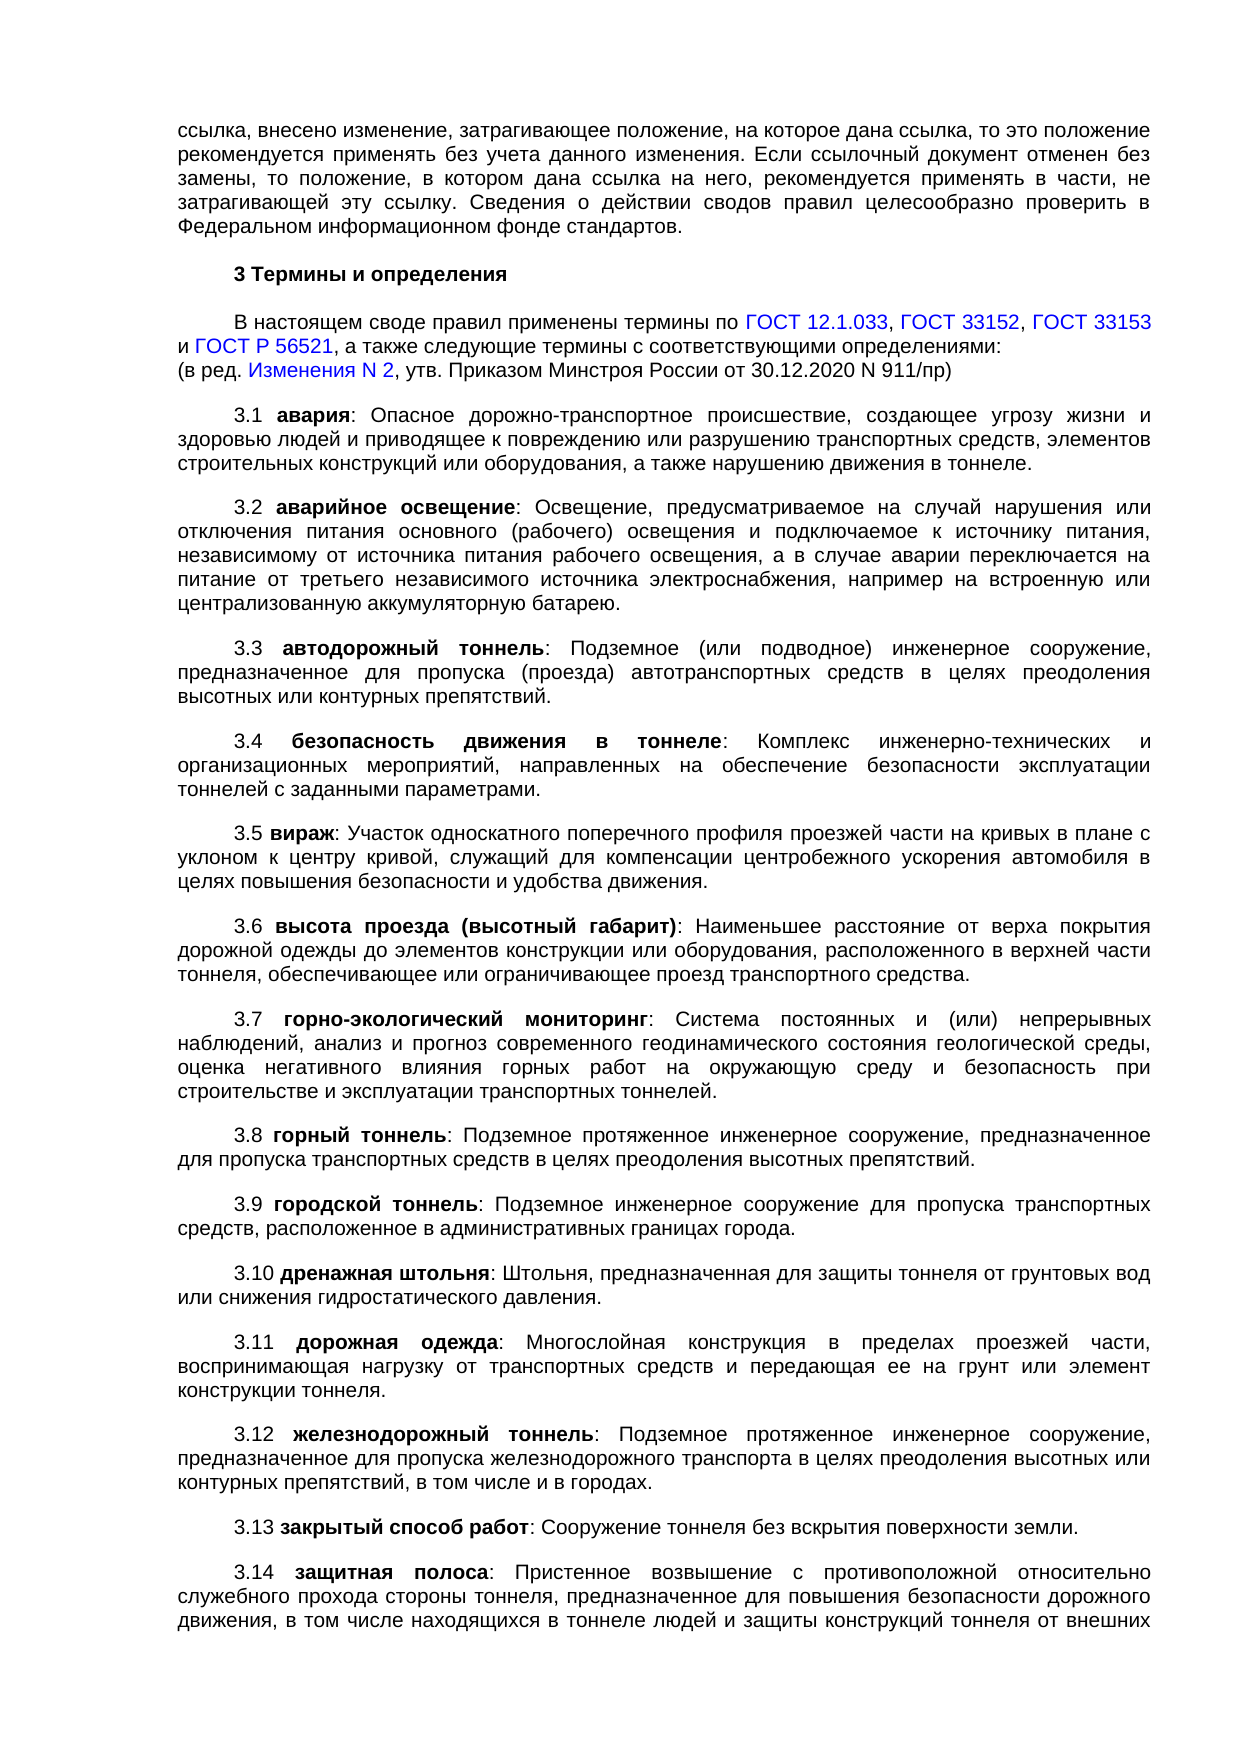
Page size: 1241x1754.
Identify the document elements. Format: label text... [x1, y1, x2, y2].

text 3.7 горно-экологический мониторинг: Система постоянных и (или) непрерывных наблюдений, анализ и прогноз современного геодинамического состояния геологической среды, оценка негативного влияния горных работ на окружающую среду и безопасность при строительстве и эксплуатации транспортных тоннелей. [177, 1007, 1152, 1102]
text 3.5 вираж: Участок односкатного поперечного профиля проезжей части на кривых в плане с уклоном к центру кривой, служащий для компенсации центробежного ускорения автомобиля в целях повышения безопасности и удобства движения. [177, 821, 1152, 893]
text 3.4 безопасность движения в тоннеле: Комплекс инженерно-технических и организационных мероприятий, направленных на обеспечение безопасности эксплуатации тоннелей с заданными параметрами. [177, 728, 1152, 800]
title 3 Термины и определения [177, 262, 1152, 286]
text 3.8 горный тоннель: Подземное протяженное инженерное сооружение, предназначенное для пропуска транспортных средств в целях преодоления высотных препятствий. [177, 1123, 1152, 1171]
text 3.3 автодорожный тоннель: Подземное (или подводное) инженерное сооружение, предназначенное для пропуска (проезда) автотранспортных средств в целях преодоления высотных или контурных препятствий. [177, 636, 1152, 708]
text 3.9 городской тоннель: Подземное инженерное сооружение для пропуска транспортных средств, расположенное в административных границах города. [177, 1192, 1152, 1240]
text (в ред. Изменения N 2, утв. Приказом Минстроя России от 30.12.2020 N 911/пр) [177, 358, 1152, 382]
text 3.13 закрытый способ работ: Сооружение тоннеля без вскрытия поверхности земли. [177, 1515, 1152, 1539]
text 3.2 аварийное освещение: Освещение, предусматриваемое на случай нарушения или отключения питания основного (рабочего) освещения и подключаемое к источнику питания, независимому от источника питания рабочего освещения, а в случае аварии переключается на питание от третьего независимого источника электроснабжения, например на встроенную или централизованную аккумуляторную батарею. [177, 495, 1152, 615]
text 3.12 железнодорожный тоннель: Подземное протяженное инженерное сооружение, предназначенное для пропуска железнодорожного транспорта в целях преодоления высотных или контурных препятствий, в том числе и в городах. [177, 1422, 1152, 1494]
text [177, 1560, 1152, 1632]
text 3.1 авария: Опасное дорожно-транспортное происшествие, создающее угрозу жизни и здоровью людей и приводящее к повреждению или разрушению транспортных средств, элементов строительных конструкций или оборудования, а также нарушению движения в тоннеле. [177, 402, 1152, 474]
text 3.6 высота проезда (высотный габарит): Наименьшее расстояние от верха покрытия дорожной одежды до элементов конструкции или оборудования, расположенного в верхней части тоннеля, обеспечивающее или ограничивающее проезд транспортного средства. [177, 914, 1152, 986]
text 3.10 дренажная штольня: Штольня, предназначенная для защиты тоннеля от грунтовых вод или снижения гидростатического давления. [177, 1261, 1152, 1309]
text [177, 118, 1152, 238]
text В настоящем своде правил применены термины по ГОСТ 12.1.033, ГОСТ 33152, ГОСТ 33153 и ГОСТ Р 56521, а также следующие термины с соответствующими определениями: [177, 310, 1152, 358]
text 3.11 дорожная одежда: Многослойная конструкция в пределах проезжей части, воспринимающая нагрузку от транспортных средств и передающая ее на грунт или элемент конструкции тоннеля. [177, 1329, 1152, 1401]
